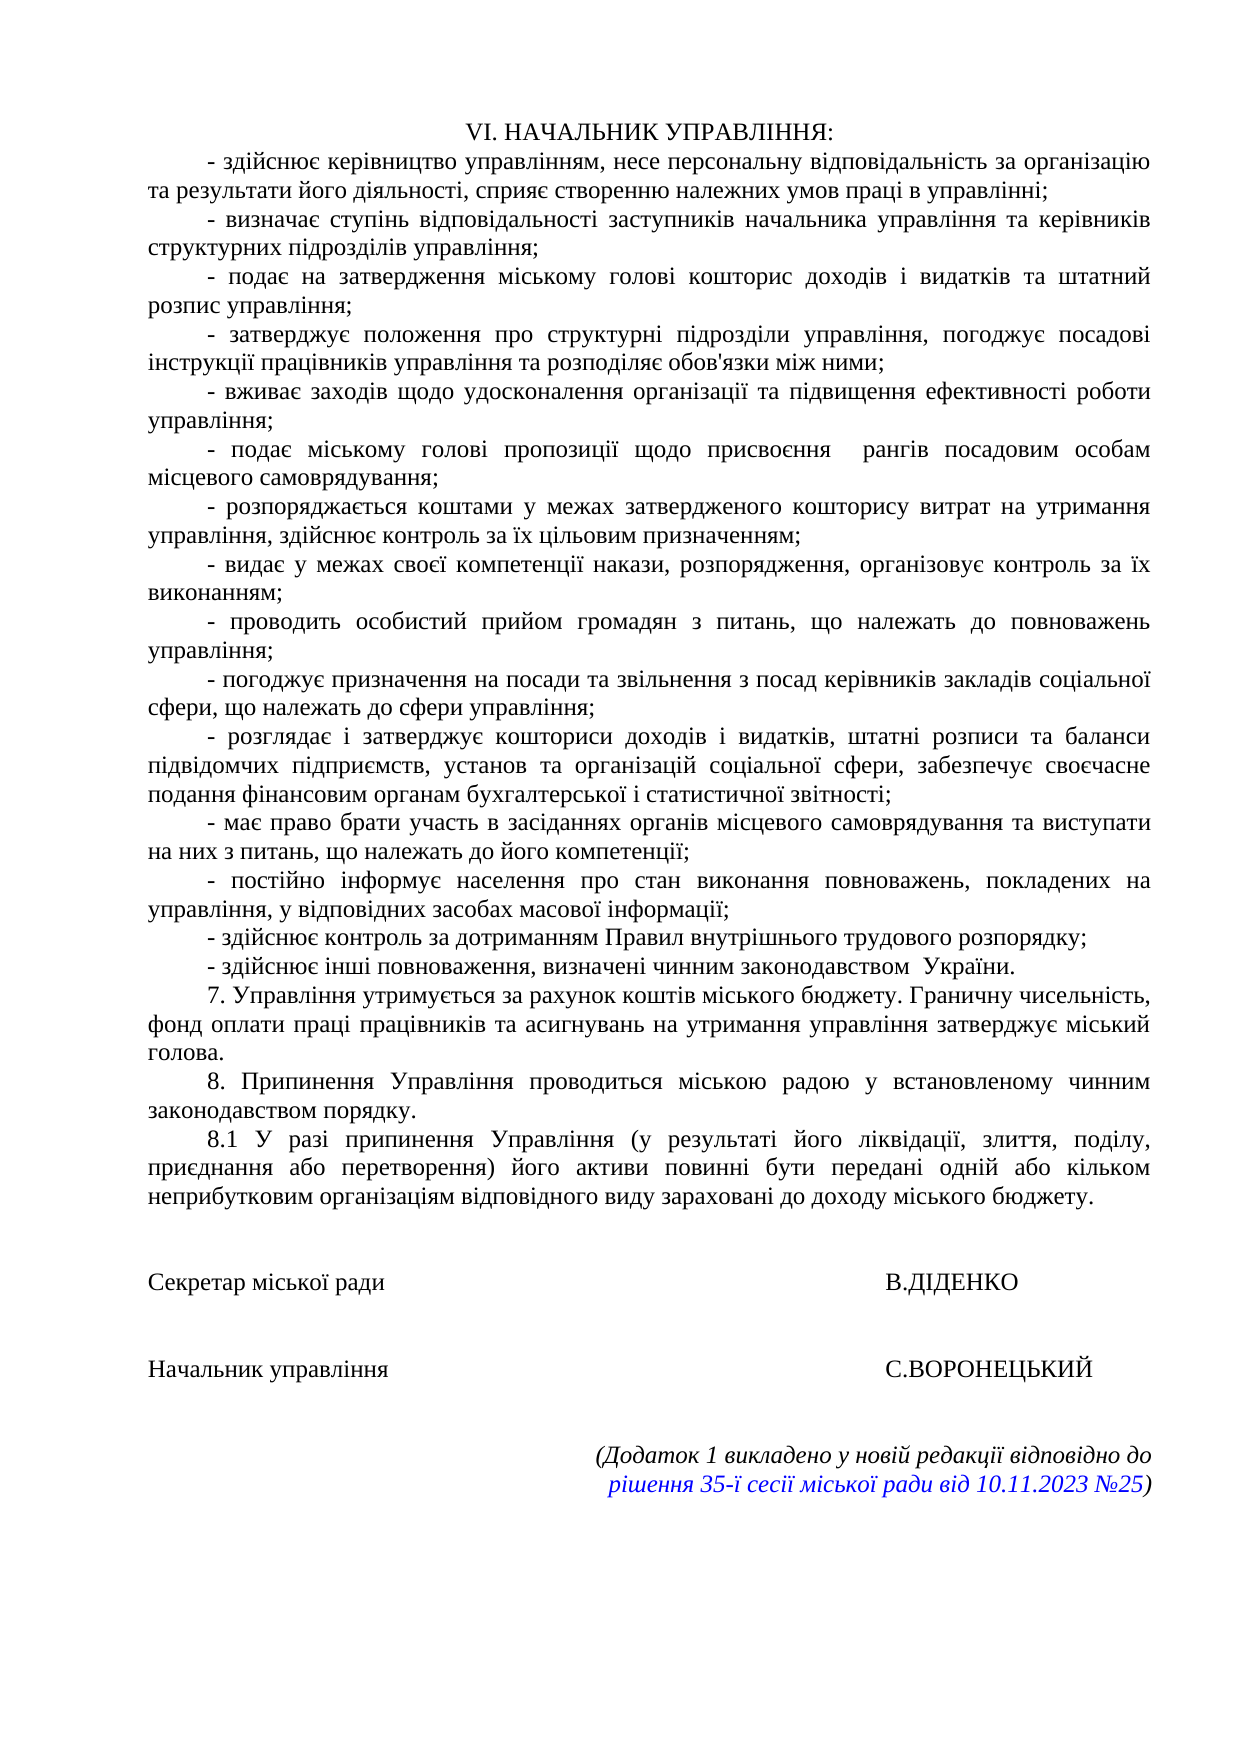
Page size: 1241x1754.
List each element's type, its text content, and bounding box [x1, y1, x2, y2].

text - розглядає і затверджує кошториси доходів і видатків, штатні розписи та баланси підвідомчих підприємств, установ та організацій соціальної сфери, забезпечує своєчасне подання фінансовим органам бухгалтерської і статистичної звітності; [148, 721, 1152, 807]
text - розпоряджається коштами у межах затвердженого кошторису витрат на утримання управління, здійснює контроль за їх цільовим призначенням; [148, 491, 1152, 549]
text - визначає ступінь відповідальності заступників начальника управління та керівників структурних підрозділів управління; [148, 204, 1152, 261]
text - постійно інформує населення про стан виконання повноважень, покладених на управління, у відповідних засобах масової інформації; [148, 865, 1152, 922]
text - здійснює інші повноваження, визначені чинним законодавством України. [148, 951, 1152, 980]
text VI. НАЧАЛЬНИК УПРАВЛІННЯ: [148, 117, 1152, 146]
text - подає міському голові пропозиції щодо присвоєння рангів посадовим особам місцевого самоврядування; [148, 434, 1152, 491]
text (Додаток 1 викладено у новій редакції відповідно до [148, 1440, 1152, 1469]
text 8.1 У разі припинення Управління (у результаті його ліквідації, злиття, поділу, приєднання або перетворення) його активи повинні бути передані одній або кільком неприбутковим організаціям відповідного виду зараховані до доходу міського бюджету. [148, 1124, 1152, 1210]
text Секретар міської ради В.ДІДЕНКО [148, 1267, 1152, 1296]
text - видає у межах своєї компетенції накази, розпорядження, організовує контроль за їх виконанням; [148, 549, 1152, 606]
text - затверджує положення про структурні підрозділи управління, погоджує посадові інструкції працівників управління та розподіляє обов'язки між ними; [148, 319, 1152, 376]
text - здійснює контроль за дотриманням Правил внутрішнього трудового розпорядку; [148, 922, 1152, 951]
text - проводить особистий прийом громадян з питань, що належать до повноважень управління; [148, 606, 1152, 664]
text - має право брати участь в засіданнях органів місцевого самоврядування та виступати на них з питань, що належать до його компетенції; [148, 807, 1152, 865]
text - здійснює керівництво управлінням, несе персональну відповідальність за організацію та результати його діяльності, сприяє створенню належних умов праці в управлінні; [148, 146, 1152, 204]
text 8. Припинення Управління проводиться міською радою у встановленому чинним законодавством порядку. [148, 1066, 1152, 1124]
text - подає на затвердження міському голові кошторис доходів і видатків та штатний розпис управління; [148, 261, 1152, 319]
text - вживає заходів щодо удосконалення організації та підвищення ефективності роботи управління; [148, 376, 1152, 434]
text Начальник управління С.ВОРОНЕЦЬКИЙ [148, 1354, 1152, 1382]
text рішення 35-ї сесії міської ради від 10.11.2023 №25) [148, 1469, 1152, 1497]
text 7. Управління утримується за рахунок коштів міського бюджету. Граничну чисельність, фонд оплати праці працівників та асигнувань на утримання управління затверджує міський голова. [148, 980, 1152, 1066]
text - погоджує призначення на посади та звільнення з посад керівників закладів соціальної сфери, що належать до сфери управління; [148, 664, 1152, 721]
